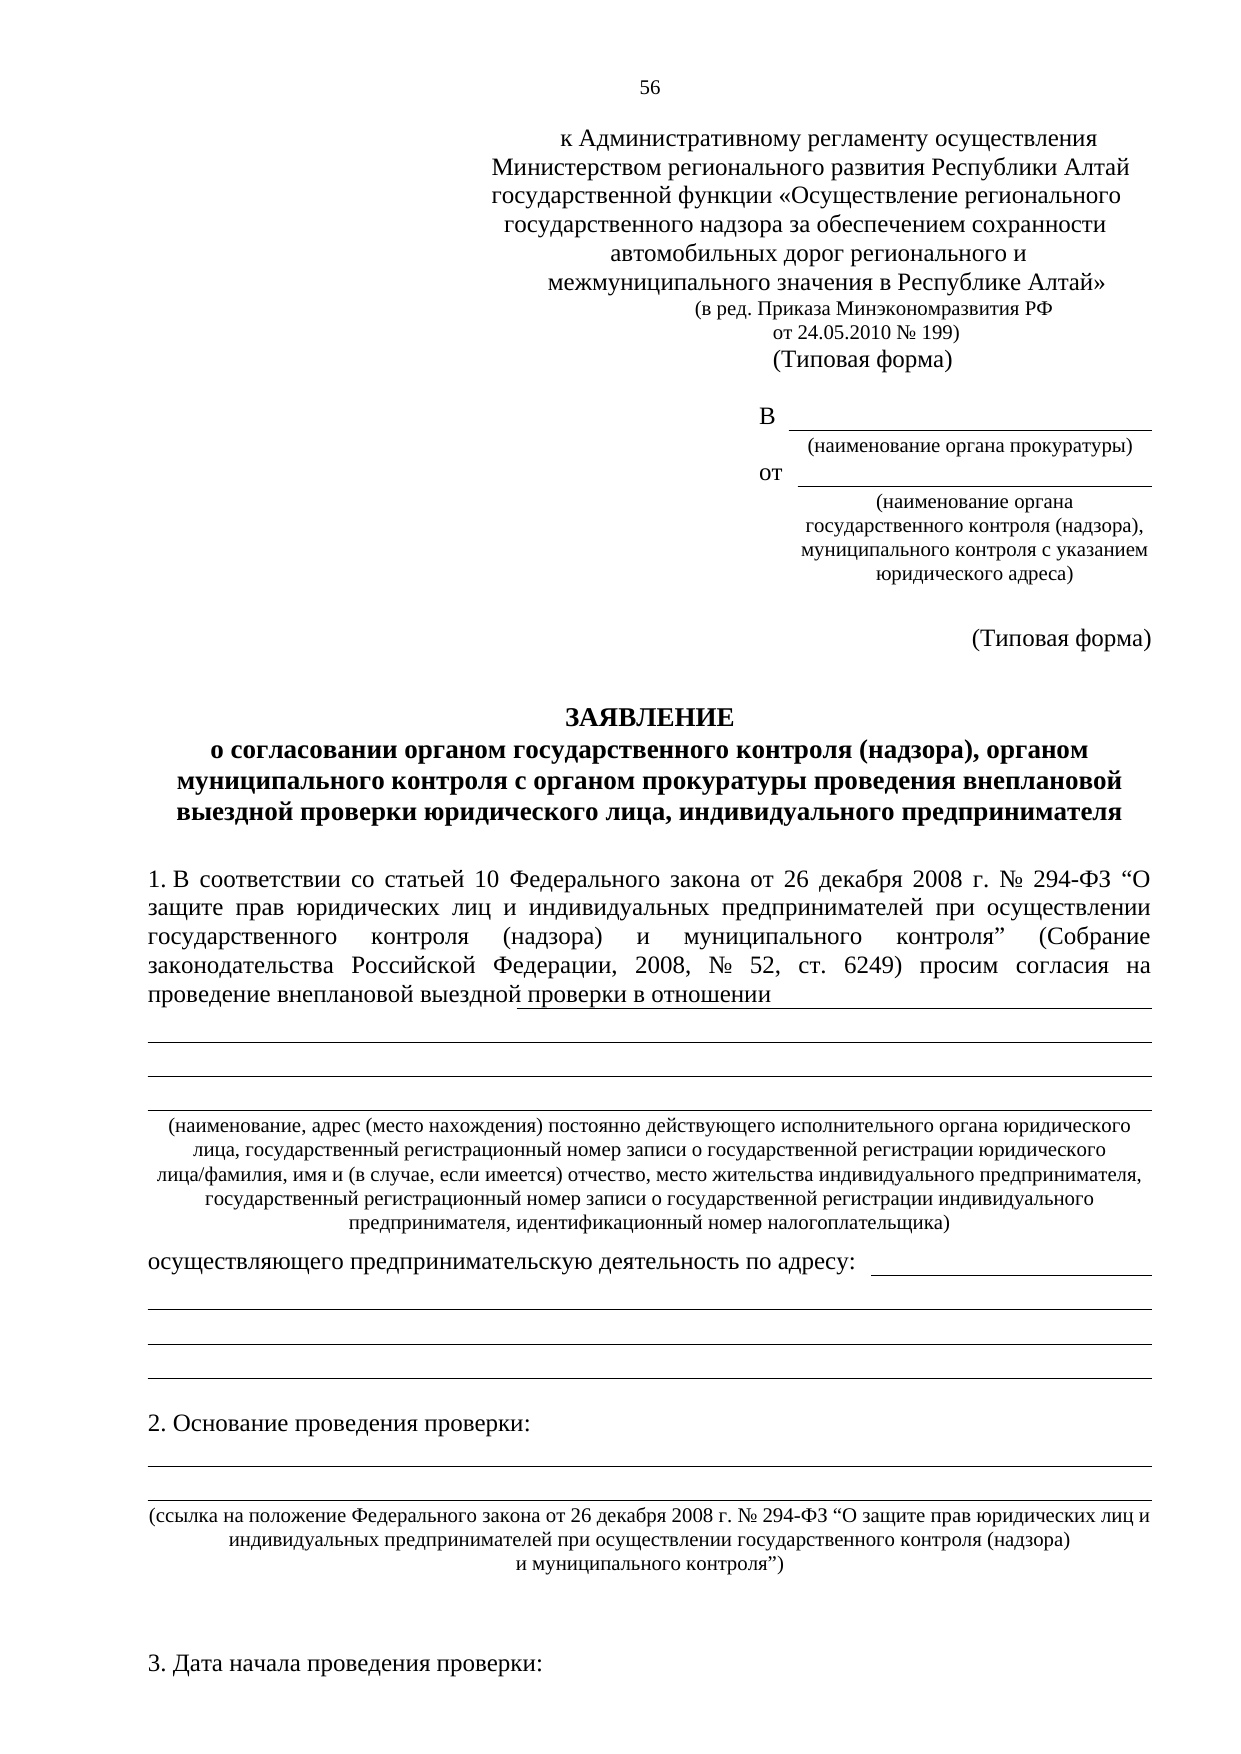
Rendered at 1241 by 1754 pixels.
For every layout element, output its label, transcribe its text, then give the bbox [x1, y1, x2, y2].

text осуществляющего предпринимательскую деятельность по адресу: [148, 1246, 1152, 1275]
text от 24.05.2010 № 199) [148, 320, 1152, 344]
text (наименование органа государственного контроля (надзора), муниципального контроля с указанием юридического адреса) [797, 487, 1152, 585]
text к Административному регламенту осуществления [148, 123, 1152, 152]
text государственной функции «Осуществление регионального [148, 181, 1152, 209]
text (наименование органа прокуратуры) [788, 431, 1152, 457]
text автомобильных дорог регионального и [148, 238, 1152, 267]
text (наименование, адрес (место нахождения) постоянно действующего исполнительного органа юридического лица, государственный регистрационный номер записи о государственной регистрации юридического лица/фамилия, имя и (в случае, если имеется) отчество, место жительства индивидуального предпринимателя, государственный регистрационный номер записи о государственной регистрации индивидуального предпринимателя, идентификационный номер налогоплательщика) [148, 1111, 1152, 1234]
text Министерством регионального развития Республики Алтай [148, 152, 1152, 181]
text от [759, 457, 1152, 486]
text (в ред. Приказа Минэкономразвития РФ [148, 296, 1152, 320]
text ЗАЯВЛЕНИЕ о согласовании органом государственного контроля (надзора), органом муниципального контроля с органом прокуратуры проведения внеплановой выездной проверки юридического лица, индивидуального предпринимателя [148, 702, 1152, 826]
text В [759, 401, 1152, 430]
text 3. Дата начала проведения проверки: [148, 1648, 1152, 1677]
text (Типовая форма) [148, 623, 1152, 652]
text (Типовая форма) [148, 344, 1152, 372]
text межмуниципального значения в Республике Алтай» [148, 267, 1152, 296]
text государственного надзора за обеспечением сохранности [148, 209, 1152, 238]
text (ссылка на положение Федерального закона от 26 декабря 2008 г. № 294-ФЗ “О защите прав юридических лиц и индивидуальных предпринимателей при осуществлении государственного контроля (надзора) и муниципального контроля”) [148, 1501, 1152, 1575]
text 1. В соответствии со статьей 10 Федерального закона от 26 декабря 2008 г. № 294-ФЗ “О защите прав юридических лиц и индивидуальных предпринимателей при осуществлении государственного контроля (надзора) и муниципального контроля” (Собрание законодательства Российской Федерации, 2008, № 52, ст. 6249) просим согласия на проведение внеплановой выездной проверки в отношении [148, 864, 1152, 1007]
text 2. Основание проведения проверки: [148, 1408, 1152, 1437]
